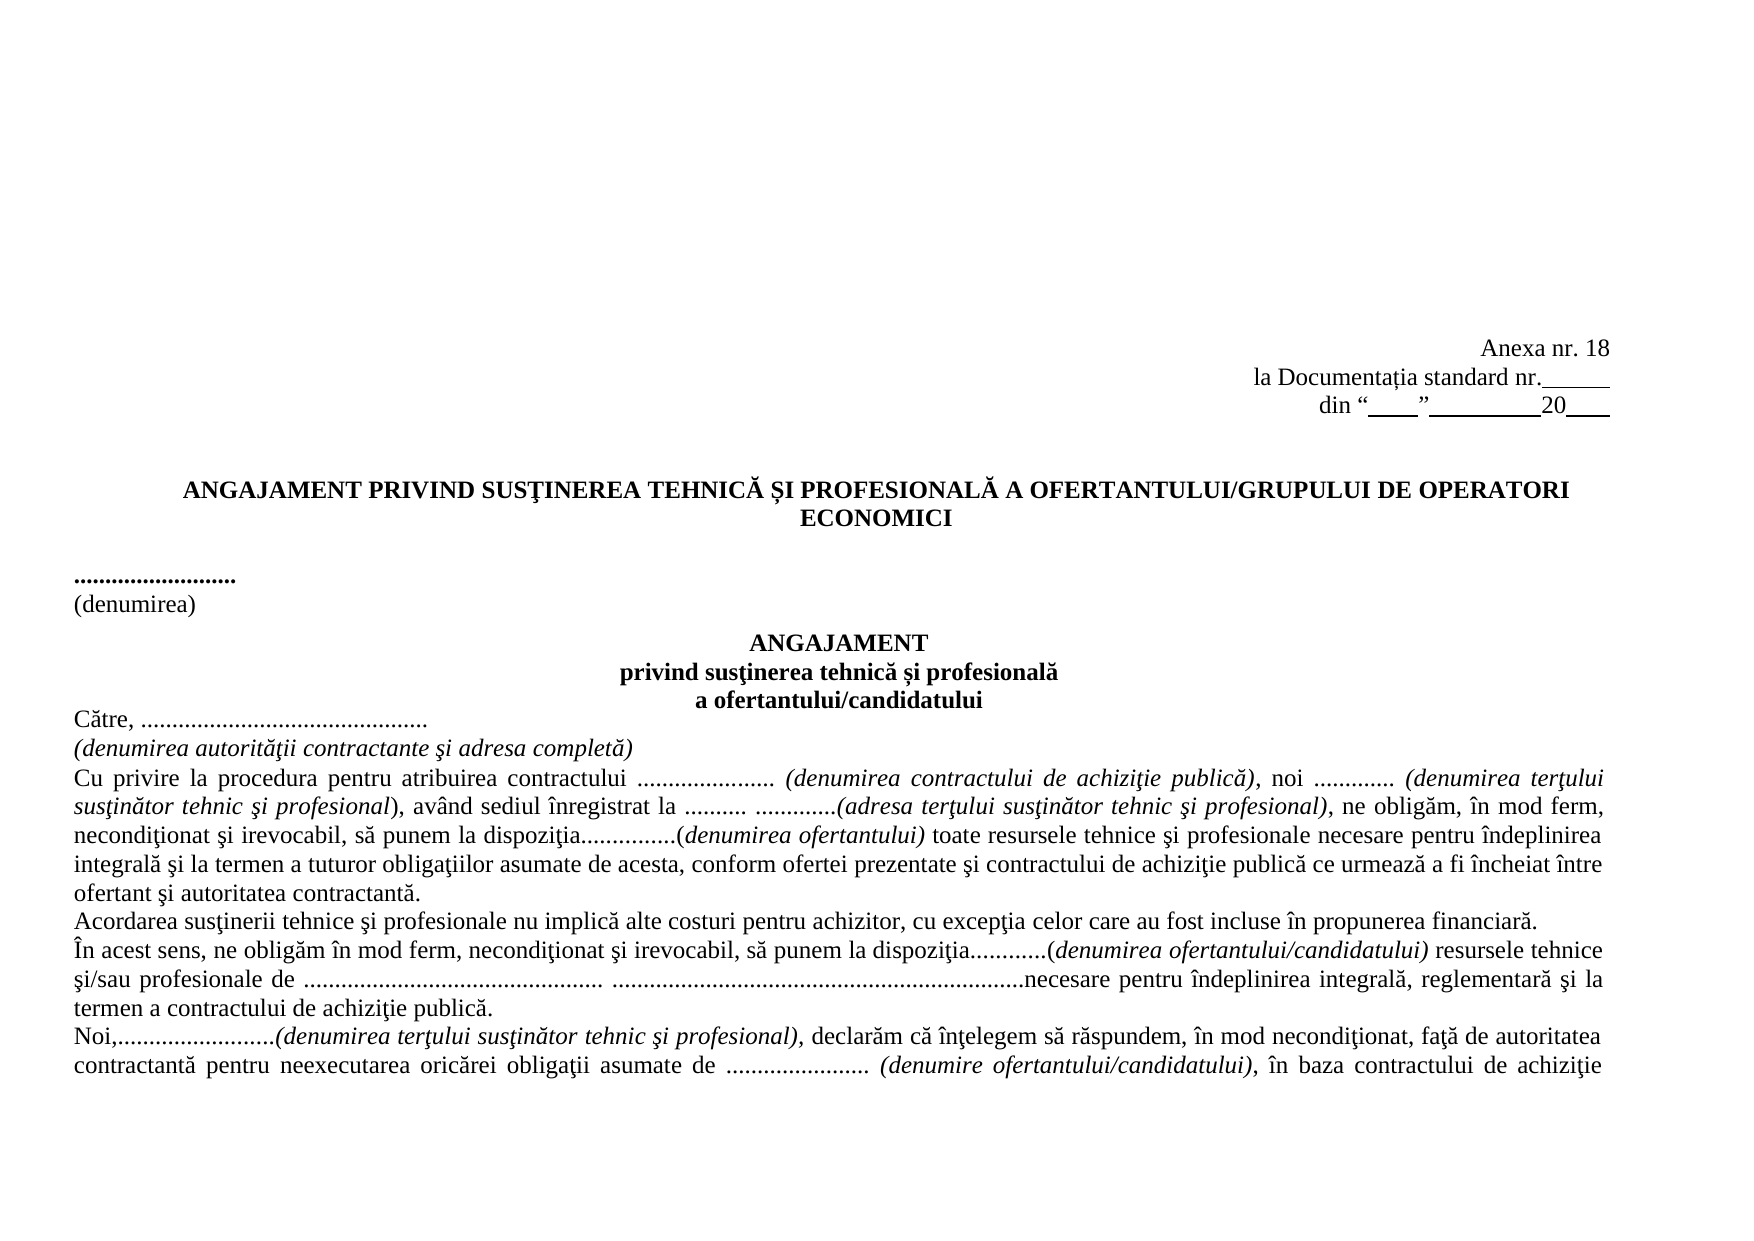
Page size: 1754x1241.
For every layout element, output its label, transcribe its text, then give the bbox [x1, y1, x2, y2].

text .......................... [74, 561, 431, 589]
text Noi, (denumirea terţului susţinător tehnic şi profesional), declarăm că înţelegem să răspundem, în mod necondiţionat, faţă de autoritatea [74, 1021, 1754, 1050]
text (denumirea autorităţii contractante şi adresa completă) [74, 734, 1754, 763]
text (denumirea) [74, 589, 431, 618]
text privind susţinerea tehnică și profesională a ofertantului/candidatului [619, 657, 1059, 714]
text Anexa nr. 18 la Documentația standard nr. din “ ” 20 [1253, 333, 1610, 419]
text Cu privire la procedura pentru atribuirea contractului ...................... (denumirea contractului de achiziţie publică), noi ............. (denumirea terţului susţinător tehnic şi profesional), având sediul înregistrat la .......... .............(adresa terţului susţinător tehnic şi profesional), ne obligăm, în mod ferm, necondiţionat şi irevocabil, să punem la dispoziţia. (denumirea ofertantului) toate resursele tehnice şi profesionale necesare pentru îndeplinirea [74, 763, 1604, 849]
subtitle ANGAJAMENT [618, 628, 1059, 657]
text Acordarea susţinerii tehnice şi profesionale nu implică alte costuri pentru achizitor, cu excepţia celor care au fost incluse în propunerea financiară. [74, 906, 1754, 935]
text contractantă pentru neexecutarea oricărei obligaţii asumate de ....................... (denumire ofertantului/candidatului), în baza contractului de achiziţie [74, 1050, 1754, 1079]
text Către, .............................................. [74, 704, 431, 733]
text şi/sau profesionale de ................................................ ..................................................................necesare pentru îndeplinirea integrală, reglementară şi la termen a contractului de achiziţie publică. [74, 964, 1604, 1021]
text integrală şi la termen a tuturor obligaţiilor asumate de acesta, conform ofertei prezentate şi contractului de achiziţie publică ce urmează a fi încheiat între ofertant şi autoritatea contractantă. [74, 849, 1603, 906]
text În acest sens, ne obligăm în mod ferm, necondiţionat şi irevocabil, să punem la dispoziţia (denumirea ofertantului/candidatului) resursele tehnice [74, 935, 1754, 964]
subtitle ANGAJAMENT PRIVIND SUSŢINEREA TEHNICĂ ȘI PROFESIONALĂ A OFERTANTULUI/GRUPULUI DE OPERATORI ECONOMICI [183, 475, 1604, 532]
